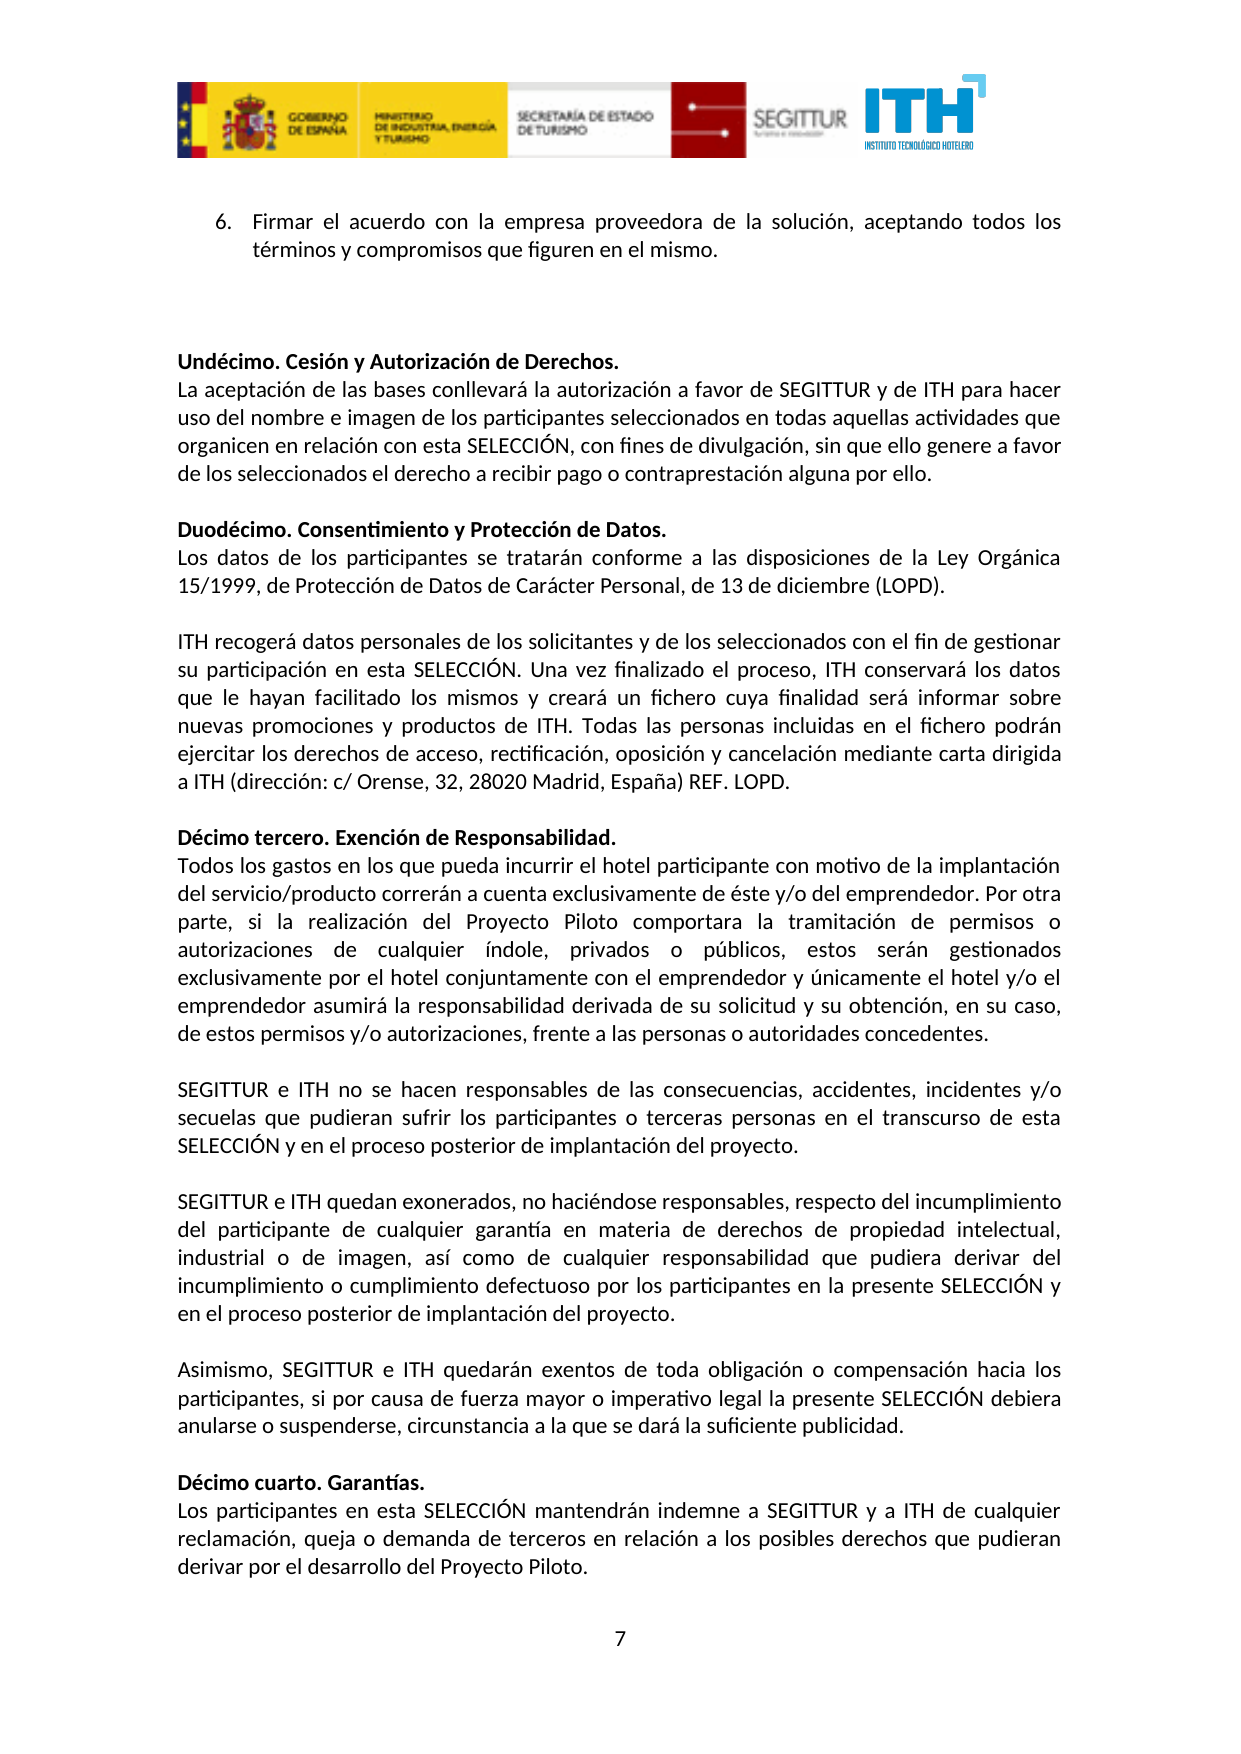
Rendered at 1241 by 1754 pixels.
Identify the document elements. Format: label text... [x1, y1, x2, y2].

text La aceptación de las bases conllevará la autorización a favor de SEGITTUR y de ITH para hacer uso del nombre e imagen de los participantes seleccionados en todas aquellas actividades que organicen en relación con esta SELECCIÓN, con fines de divulgación, sin que ello genere a favor de los seleccionados el derecho a recibir pago o contraprestación alguna por ello. [177, 375, 1063, 487]
text Todos los gastos en los que pueda incurrir el hotel participante con motivo de la implantación del servicio/producto correrán a cuenta exclusivamente de éste y/o del emprendedor. Por otra parte, si la realización del Proyecto Piloto comportara la tramitación de permisos o autorizaciones de cualquier índole, privados o públicos, estos serán gestionados exclusivamente por el hotel conjuntamente con el emprendedor y únicamente el hotel y/o el emprendedor asumirá la responsabilidad derivada de su solicitud y su obtención, en su caso, de estos permisos y/o autorizaciones, frente a las personas o autoridades concedentes. [177, 851, 1063, 1047]
text Los participantes en esta SELECCIÓN mantendrán indemne a SEGITTUR y a ITH de cualquier reclamación, queja o demanda de terceros en relación a los posibles derechos que pudieran derivar por el desarrollo del Proyecto Piloto. [177, 1496, 1063, 1580]
text SEGITTUR e ITH no se hacen responsables de las consecuencias, accidentes, incidentes y/o secuelas que pudieran sufrir los participantes o terceras personas en el transcurso de esta SELECCIÓN y en el proceso posterior de implantación del proyecto. [177, 1075, 1063, 1159]
text Décimo cuarto. Garantías. [177, 1468, 1063, 1496]
text ITH recogerá datos personales de los solicitantes y de los seleccionados con el fin de gestionar su participación en esta SELECCIÓN. Una vez finalizado el proceso, ITH conservará los datos que le hayan facilitado los mismos y creará un fichero cuya finalidad será informar sobre nuevas promociones y productos de ITH. Todas las personas incluidas en el fichero podrán ejercitar los derechos de acceso, rectificación, oposición y cancelación mediante carta dirigida a ITH (dirección: c/ Orense, 32, 28020 Madrid, España) REF. LOPD. [177, 627, 1063, 795]
text Los datos de los participantes se tratarán conforme a las disposiciones de la Ley Orgánica 15/1999, de Protección de Datos de Carácter Personal, de 13 de diciembre (LOPD). [177, 543, 1063, 599]
picture [177, 73, 987, 158]
list Firmar el acuerdo con la empresa proveedora de la solución, aceptando todos los términos y compromisos que figuren en el mismo. [215, 207, 1063, 263]
text Décimo tercero. Exención de Responsabilidad. [177, 823, 1063, 851]
text Asimismo, SEGITTUR e ITH quedarán exentos de toda obligación o compensación hacia los participantes, si por causa de fuerza mayor o imperativo legal la presente SELECCIÓN debiera anularse o suspenderse, circunstancia a la que se dará la suficiente publicidad. [177, 1356, 1063, 1440]
text Undécimo. Cesión y Autorización de Derechos. [177, 347, 1063, 375]
text SEGITTUR e ITH quedan exonerados, no haciéndose responsables, respecto del incumplimiento del participante de cualquier garantía en materia de derechos de propiedad intelectual, industrial o de imagen, así como de cualquier responsabilidad que pudiera derivar del incumplimiento o cumplimiento defectuoso por los participantes en la presente SELECCIÓN y en el proceso posterior de implantación del proyecto. [177, 1187, 1063, 1328]
text Duodécimo. Consentimiento y Protección de Datos. [177, 515, 1063, 543]
